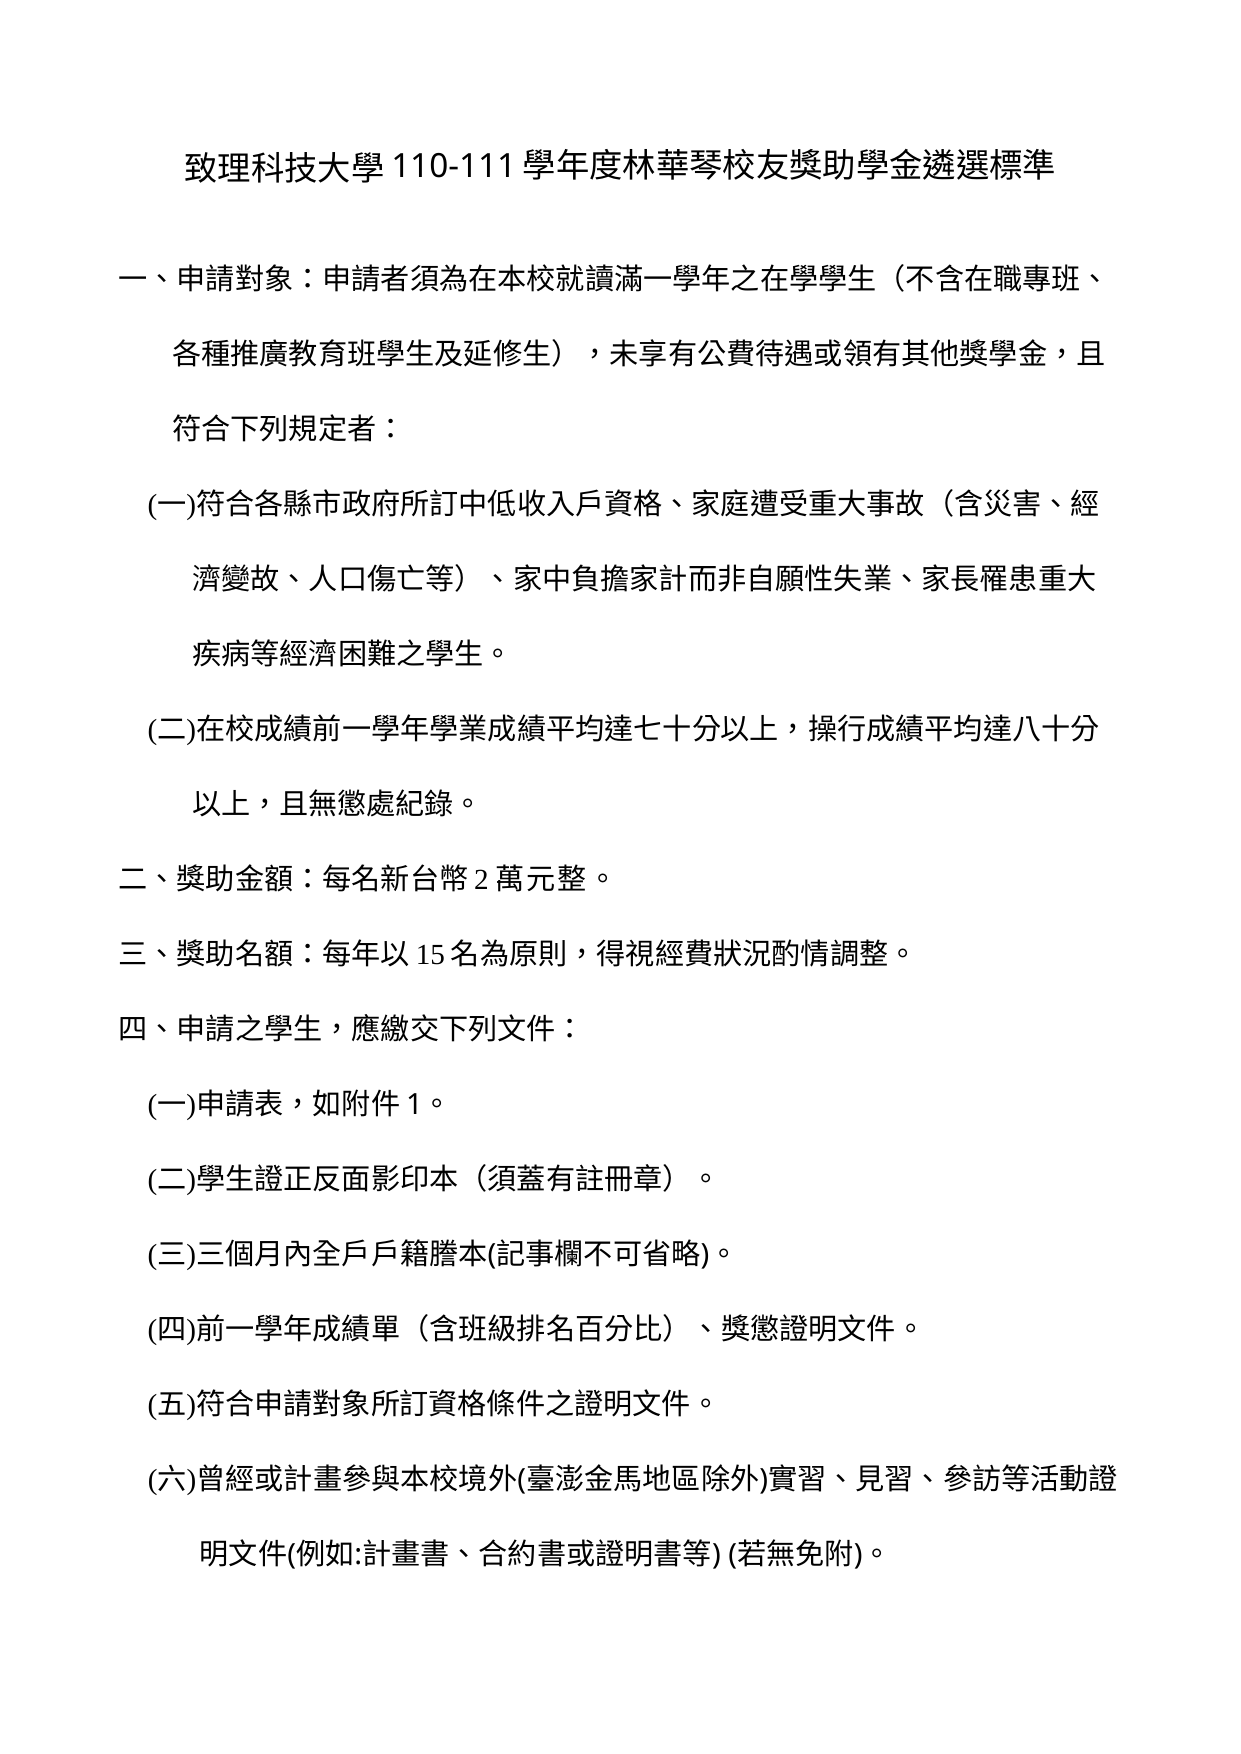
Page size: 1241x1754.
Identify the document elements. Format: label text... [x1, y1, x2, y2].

text (五)符合申請對象所訂資格條件之證明文件。 [118, 1364, 1122, 1439]
text (二)在校成績前一學年學業成績平均達七十分以上，操行成績平均達八十分以上，且無懲處紀錄。 [147, 689, 1122, 839]
text 一、申請對象：申請者須為在本校就讀滿一學年之在學學生（不含在職專班、各種推廣教育班學生及延修生），未享有公費待遇或領有其他獎學金，且符合下列規定者： [118, 239, 1122, 464]
text (三)三個月內全戶戶籍謄本(記事欄不可省略)。 [118, 1214, 1122, 1289]
text (二)學生證正反面影印本（須蓋有註冊章）。 [118, 1139, 1122, 1214]
text (四)前一學年成績單（含班級排名百分比）、獎懲證明文件。 [118, 1289, 1122, 1364]
text (一)申請表，如附件1。 [118, 1064, 1122, 1139]
text 三、獎助名額：每年以15名為原則，得視經費狀況酌情調整。 [118, 914, 1122, 989]
text (六)曾經或計畫參與本校境外(臺澎金馬地區除外)實習、見習、參訪等活動證明文件(例如:計畫書、合約書或證明書等) (若無免附)。 [148, 1439, 1122, 1589]
text (一)符合各縣市政府所訂中低收入戶資格、家庭遭受重大事故（含災害、經濟變故、人口傷亡等）、家中負擔家計而非自願性失業、家長罹患重大疾病等經濟困難之學生。 [147, 464, 1122, 689]
text 四、申請之學生，應繳交下列文件： [118, 989, 1122, 1064]
text 二、獎助金額：每名新台幣2萬元整。 [118, 839, 1122, 914]
text 致理科技大學110-111學年度林華琴校友獎助學金遴選標準 [118, 127, 1122, 202]
